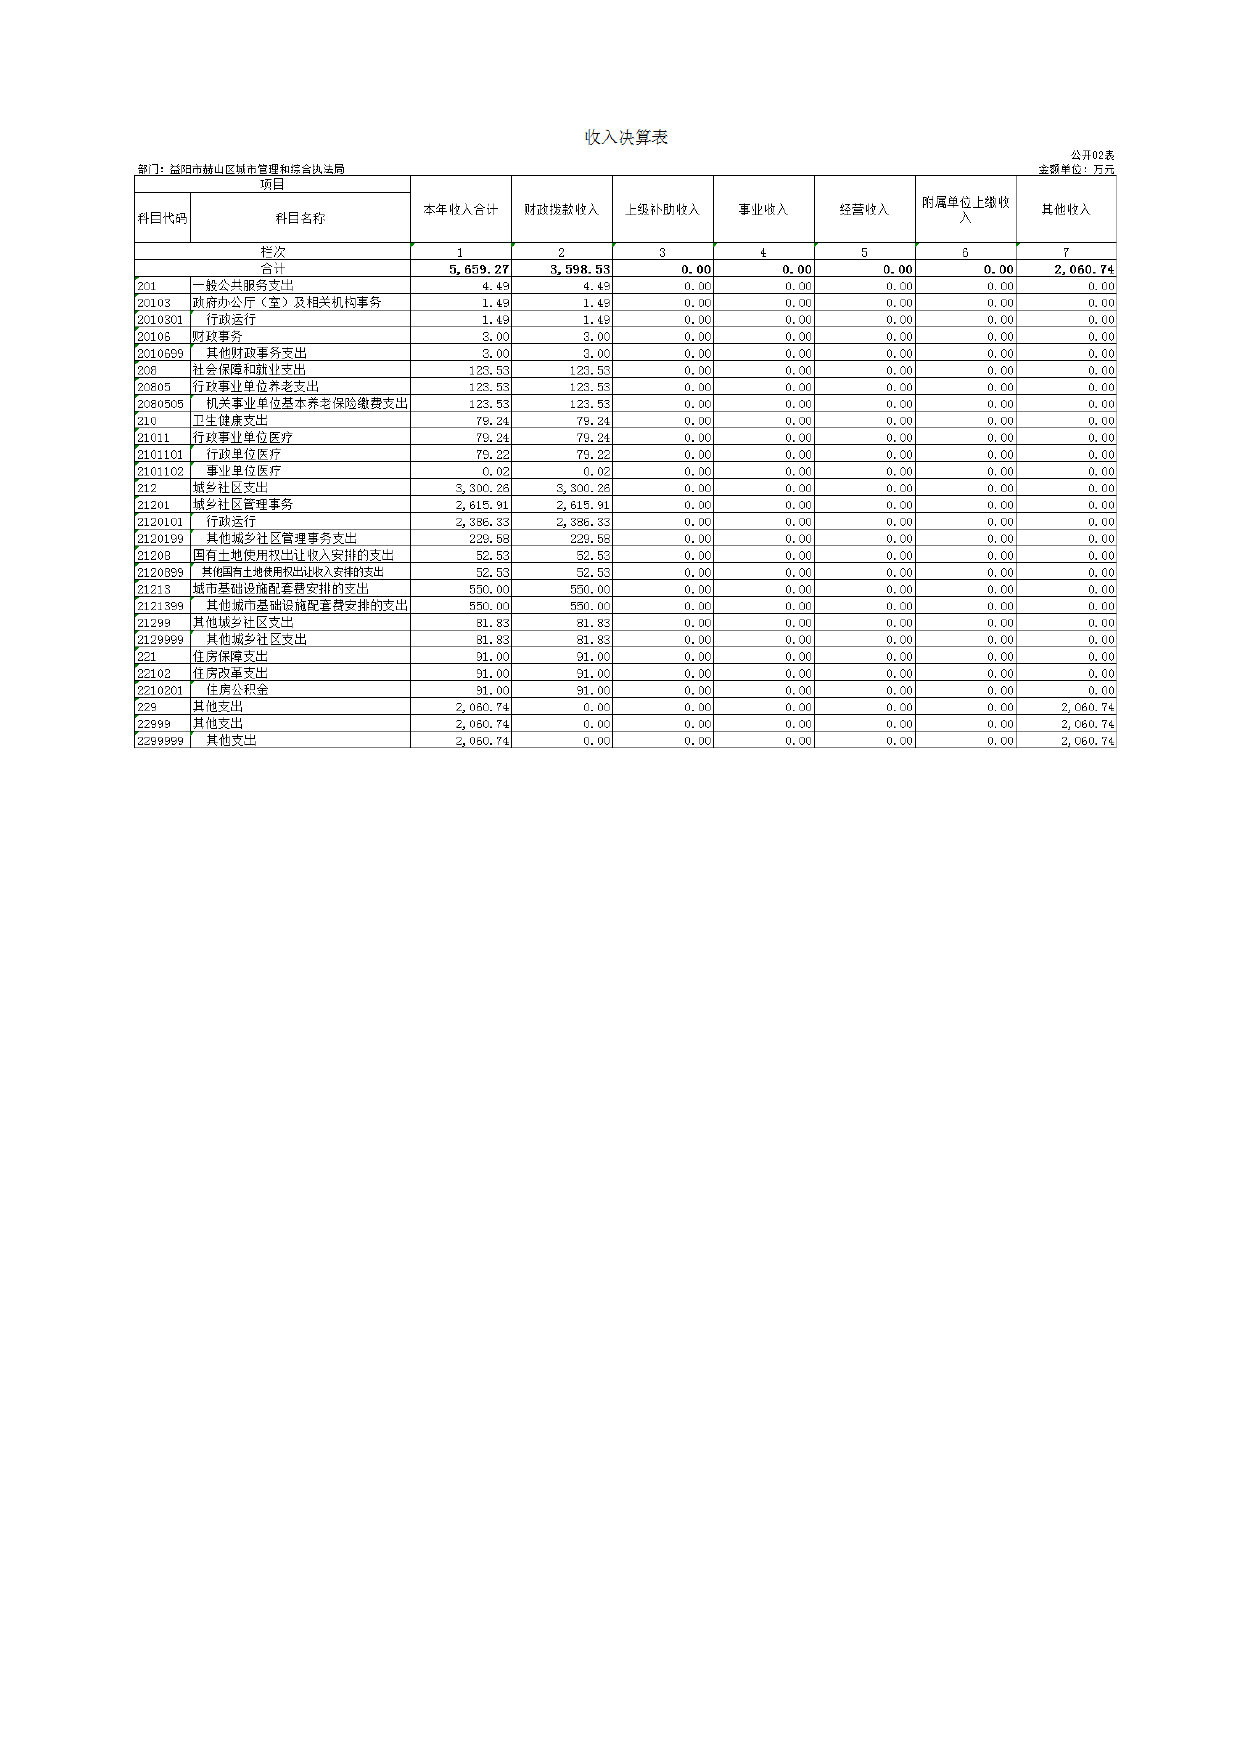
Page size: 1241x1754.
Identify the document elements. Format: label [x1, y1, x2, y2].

picture [134, 125, 1117, 748]
